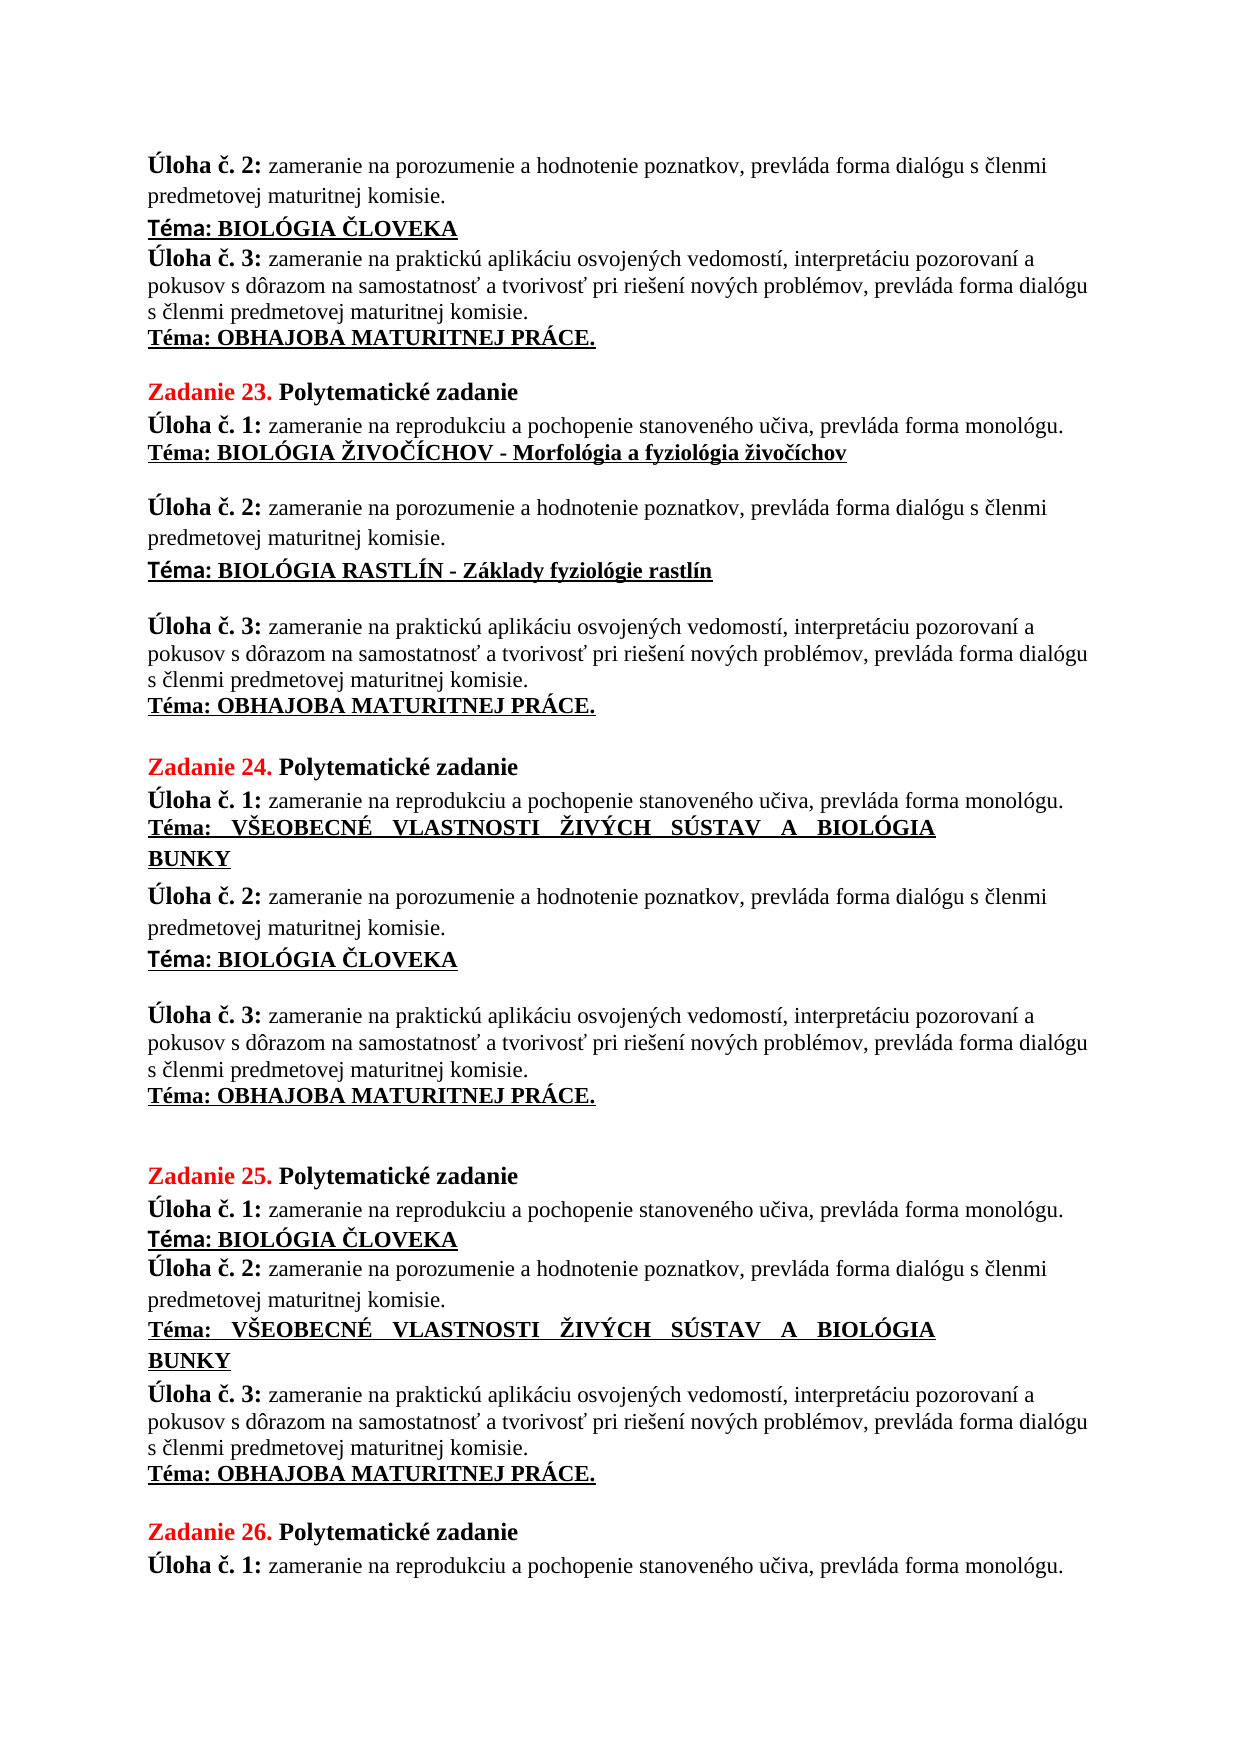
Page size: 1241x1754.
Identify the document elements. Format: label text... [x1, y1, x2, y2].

text Téma: BIOLÓGIA ČLOVEKA [147, 944, 1090, 974]
text Úloha č. 1: zameranie na reprodukciu a pochopenie stanoveného učiva, prevláda forma monológu. [147, 410, 1090, 439]
text Zadanie 23. Polytematické zadanie [147, 377, 1090, 406]
text Úloha č. 2: zameranie na porozumenie a hodnotenie poznatkov, prevláda forma dialógu s členmi predmetovej maturitnej komisie. [147, 150, 1051, 209]
text Úloha č. 1: zameranie na reprodukciu a pochopenie stanoveného učiva, prevláda forma monológu. [147, 1194, 1090, 1223]
text Zadanie 26. Polytematické zadanie [147, 1517, 1090, 1546]
text Téma: VŠEOBECNÉ VLASTNOSTI ŽIVÝCH SÚSTAV A BIOLÓGIA BUNKY [148, 814, 936, 836]
text Úloha č. 2: zameranie na porozumenie a hodnotenie poznatkov, prevláda forma dialógu s členmi predmetovej maturitnej komisie. [147, 881, 1051, 940]
text Téma: VŠEOBECNÉ VLASTNOSTI ŽIVÝCH SÚSTAV A BIOLÓGIA BUNKY [148, 838, 936, 872]
text Zadanie 24. Polytematické zadanie [147, 752, 1090, 781]
text Úloha č. 1: zameranie na reprodukciu a pochopenie stanoveného učiva, prevláda forma monológu. [147, 785, 1090, 814]
text Téma: BIOLÓGIA ŽIVOČÍCHOV - Morfológia a fyziológia živočíchov [147, 439, 1090, 465]
text Téma: OBHAJOBA MATURITNEJ PRÁCE. [147, 1082, 1090, 1108]
text Úloha č. 2: zameranie na porozumenie a hodnotenie poznatkov, prevláda forma dialógu s členmi predmetovej maturitnej komisie. [147, 1253, 1051, 1312]
text Úloha č. 2: zameranie na porozumenie a hodnotenie poznatkov, prevláda forma dialógu s členmi predmetovej maturitnej komisie. [147, 492, 1051, 550]
text Téma: OBHAJOBA MATURITNEJ PRÁCE. [147, 324, 1090, 351]
text Téma: VŠEOBECNÉ VLASTNOSTI ŽIVÝCH SÚSTAV A BIOLÓGIA BUNKY [148, 1340, 936, 1374]
text Téma: BIOLÓGIA ČLOVEKA [147, 212, 1090, 243]
text Téma: OBHAJOBA MATURITNEJ PRÁCE. [147, 692, 1090, 719]
text Téma: BIOLÓGIA ČLOVEKA [147, 1223, 1090, 1253]
text Zadanie 25. Polytematické zadanie [147, 1161, 1090, 1190]
text Téma: VŠEOBECNÉ VLASTNOSTI ŽIVÝCH SÚSTAV A BIOLÓGIA BUNKY [148, 1316, 936, 1339]
text Úloha č. 1: zameranie na reprodukciu a pochopenie stanoveného učiva, prevláda forma monológu. [147, 1550, 1090, 1579]
text Téma: OBHAJOBA MATURITNEJ PRÁCE. [147, 1460, 1090, 1487]
text Téma: BIOLÓGIA RASTLÍN - Základy fyziológie rastlín [147, 554, 1090, 584]
